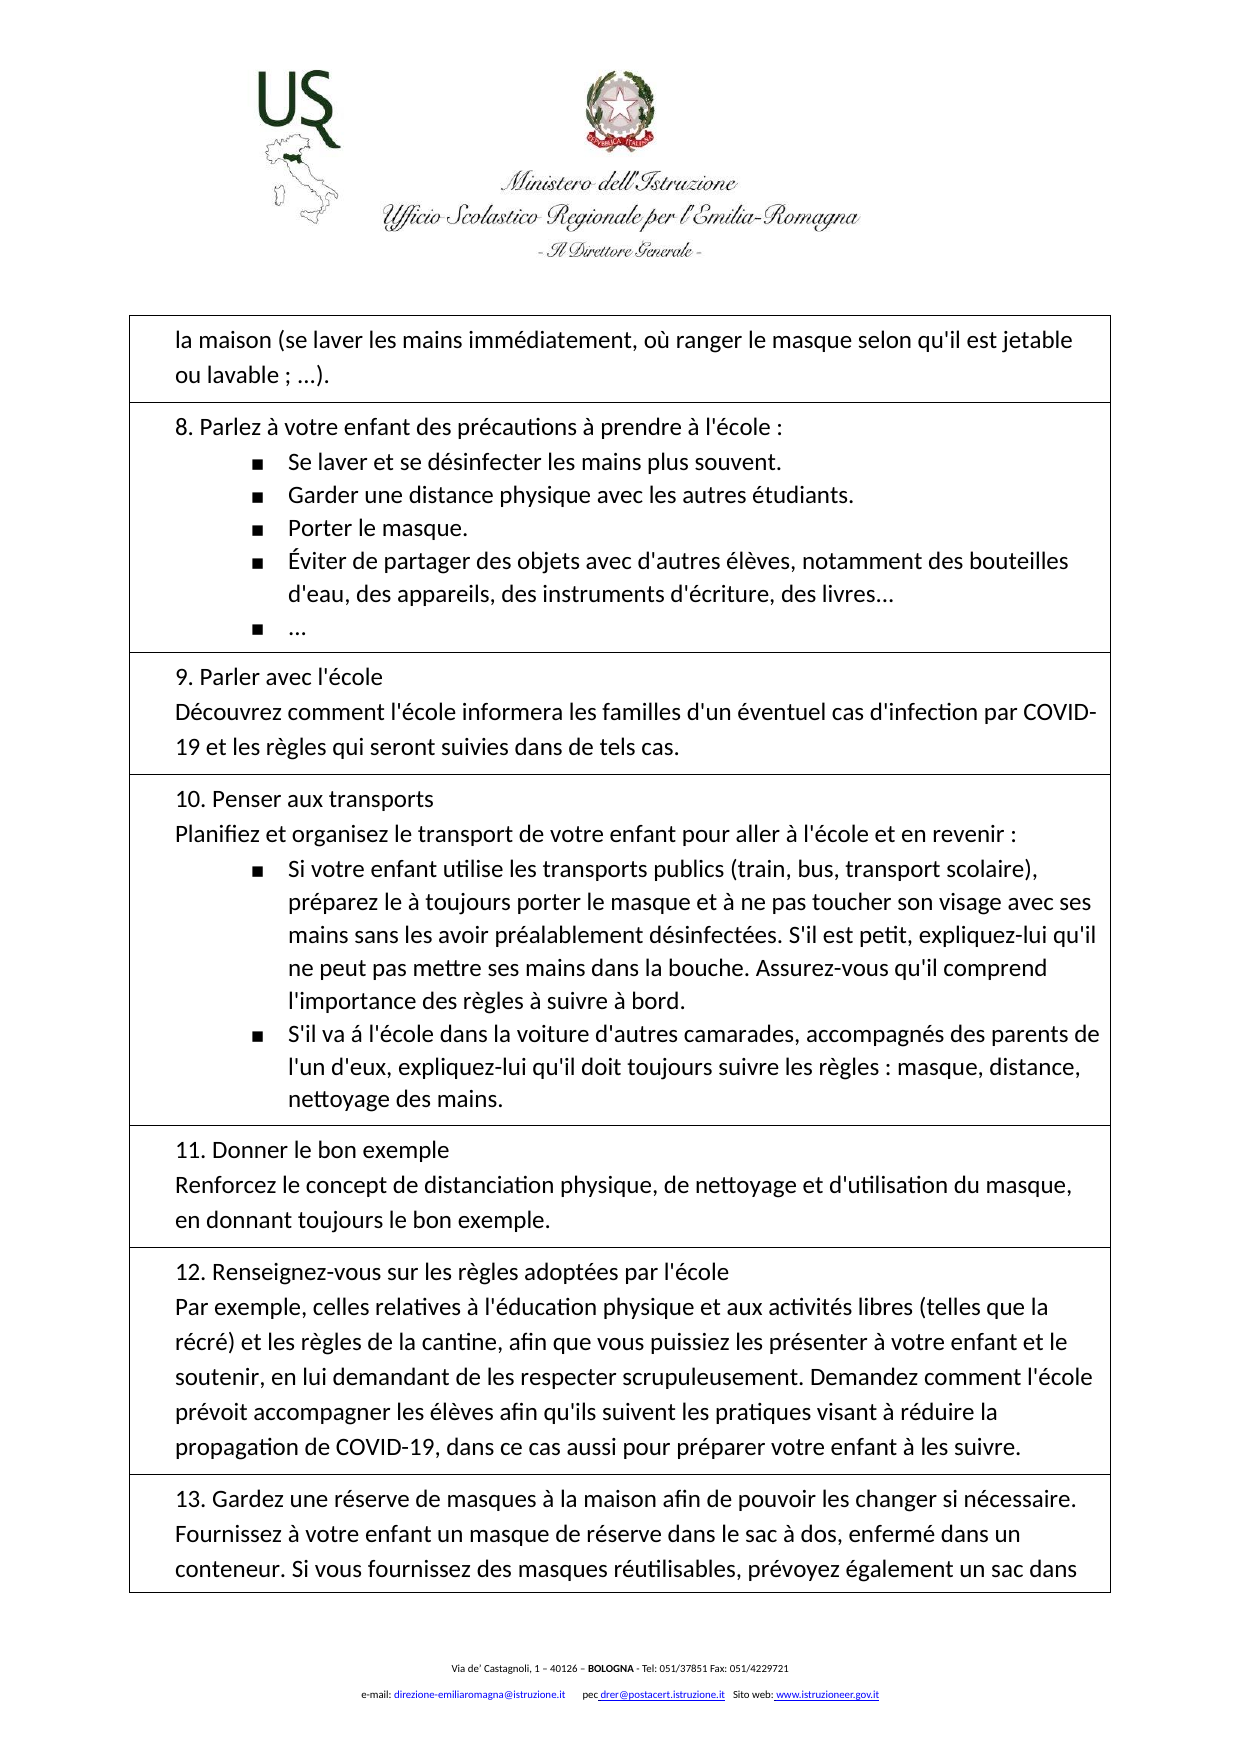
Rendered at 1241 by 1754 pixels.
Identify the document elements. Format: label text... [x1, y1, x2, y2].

table_cell 12. Renseignez-vous sur les règles adoptées par l'école Par exemple, celles relatives à l'éducation physique et aux activités libres (telles que la récré) et les règles de la cantine, afin que vous puissiez les présenter à votre enfant et le soutenir, en lui demandant de les respecter scrupuleusement. Demandez comment l'école prévoit accompagner les élèves afin qu'ils suivent les pratiques visant à réduire la propagation de COVID-19, dans ce cas aussi pour préparer votre enfant à les suivre. [130, 1248, 1110, 1474]
table_cell 9. Parler avec l'école Découvrez comment l'école informera les familles d'un éventuel cas d'infection par COVID-19 et les règles qui seront suivies dans de tels cas. [130, 653, 1110, 774]
picture [235, 44, 1005, 315]
table_cell 11. Donner le bon exemple Renforcez le concept de distanciation physique, de nettoyage et d'utilisation du masque, en donnant toujours le bon exemple. [130, 1126, 1110, 1247]
table_cell 8. Parlez à votre enfant des précautions à prendre à l'école : Se laver et se désinfecter les mains plus souvent. Garder une distance physique avec les autres étudiants. Porter le masque. Éviter de partager des objets avec d'autres élèves, notamment des bouteilles d'eau, des appareils, des instruments d'écriture, des livres... ... [130, 403, 1110, 652]
table_cell 10. Penser aux transports Planifiez et organisez le transport de votre enfant pour aller à l'école et en revenir : Si votre enfant utilise les transports publics (train, bus, transport scolaire), préparez le à toujours porter le masque et à ne pas toucher son visage avec ses mains sans les avoir préalablement désinfectées. S'il est petit, expliquez-lui qu'il ne peut pas mettre ses mains dans la bouche. Assurez-vous qu'il comprend l'importance des règles à suivre à bord. S'il va á l'école dans la voiture d'autres camarades, accompagnés des parents de l'un d'eux, expliquez-lui qu'il doit toujours suivre les règles : masque, distance, nettoyage des mains. [130, 775, 1110, 1124]
